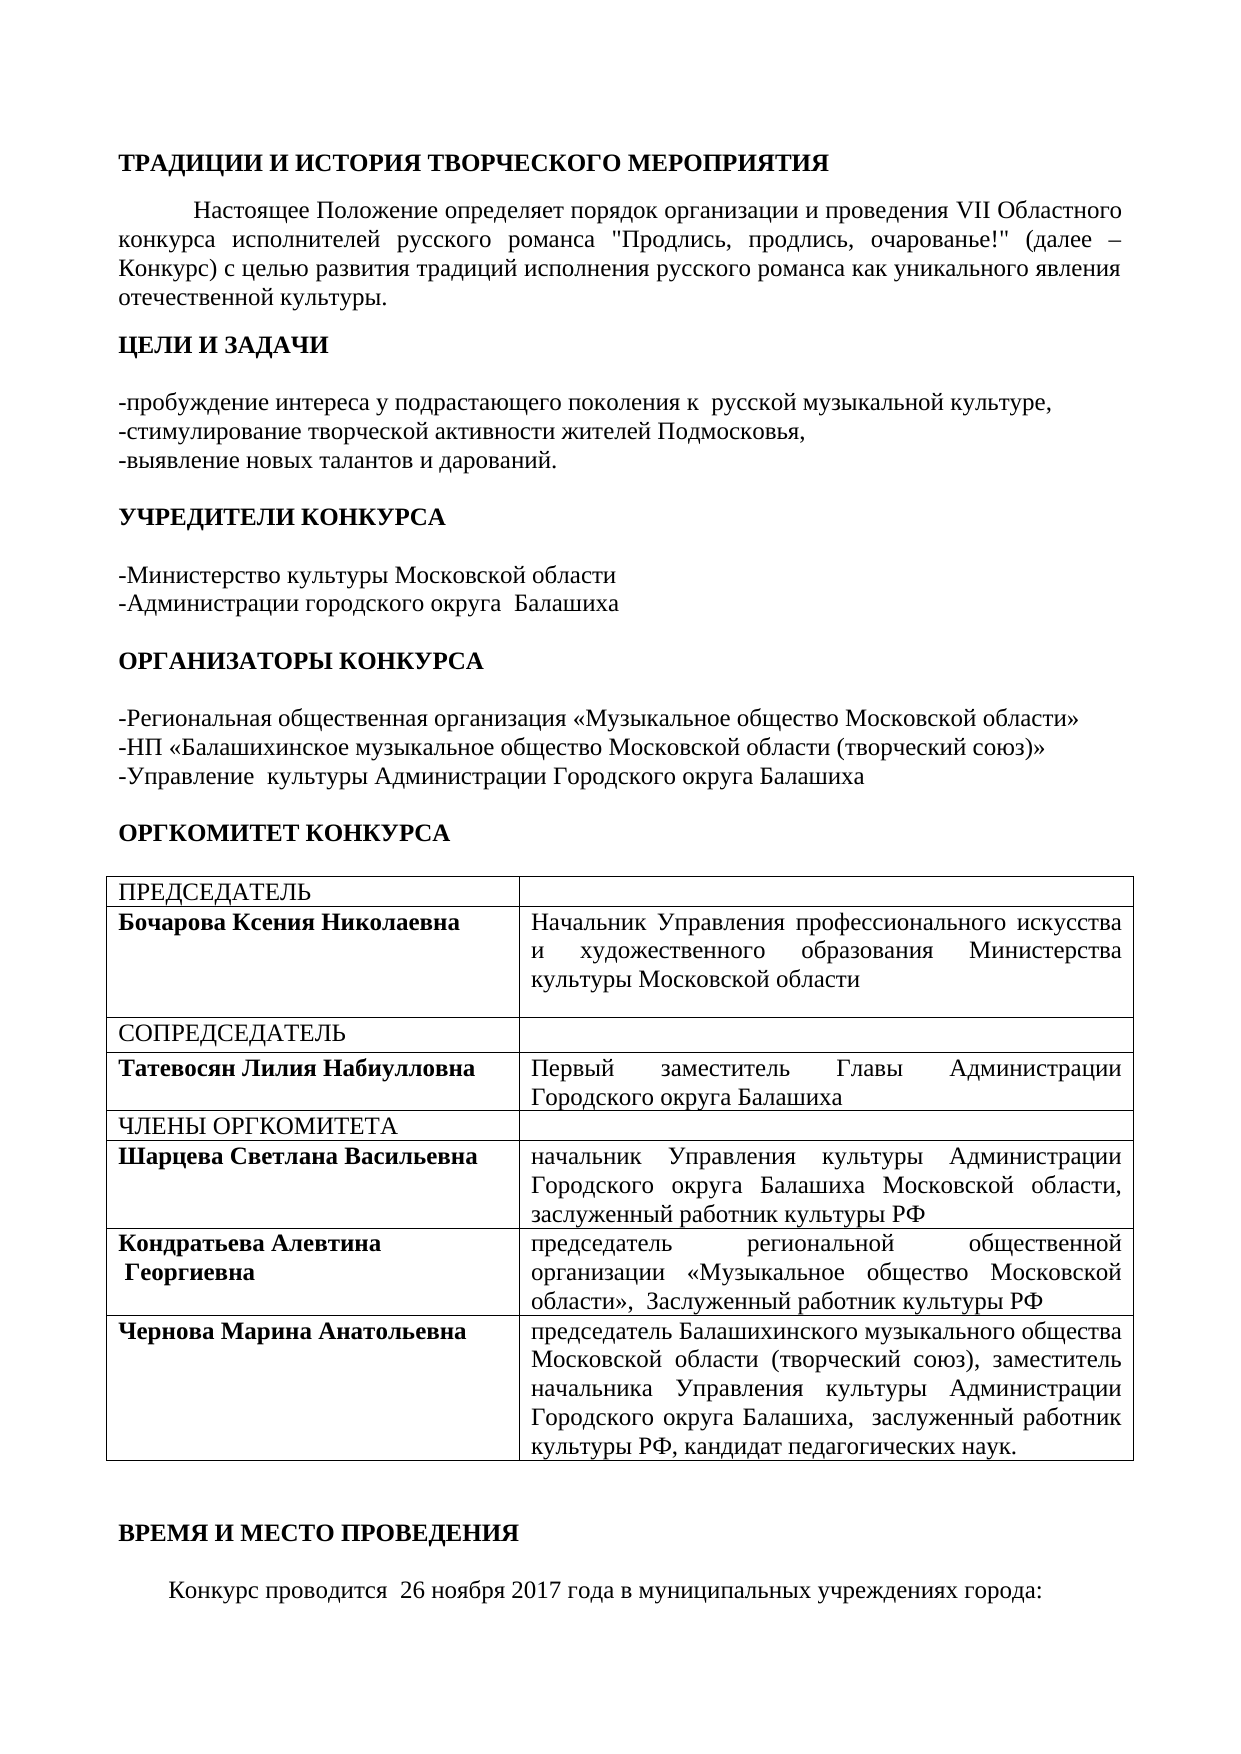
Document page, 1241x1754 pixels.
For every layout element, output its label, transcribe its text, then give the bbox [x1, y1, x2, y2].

table_cell Шарцева Светлана Васильевна [107, 1141, 519, 1227]
text -пробуждение интереса у подрастающего поколения к русской музыкальной культуре, [118, 387, 1122, 416]
table_cell Начальник Управления профессионального искусства и художественного образования Министерства культуры Московской области [520, 907, 1133, 1017]
table_cell начальник Управления культуры Администрации Городского округа Балашиха Московской области, заслуженный работник культуры РФ [520, 1141, 1133, 1227]
table_cell Татевосян Лилия Набиулловна [107, 1053, 519, 1110]
text -НП «Балашихинское музыкальное общество Московской области (творческий союз)» [118, 732, 1122, 761]
table_cell председатель региональной общественной организации «Музыкальное общество Московской области», Заслуженный работник культуры РФ [520, 1229, 1133, 1315]
table_header [520, 877, 1133, 906]
text ОРГКОМИТЕТ КОНКУРСА [118, 818, 1122, 847]
text -Региональная общественная организация «Музыкальное общество Московской области» [118, 703, 1122, 732]
table_cell Кондратьева Алевтина Георгиевна [107, 1229, 519, 1315]
text -стимулирование творческой активности жителей Подмосковья, [118, 416, 1122, 445]
text ОРГАНИЗАТОРЫ КОНКУРСА [118, 646, 1122, 675]
text -Администрации городского округа Балашиха [118, 588, 1122, 617]
table_cell Первый заместитель Главы Администрации Городского округа Балашиха [520, 1053, 1133, 1110]
table_cell Чернова Марина Анатольевна [107, 1316, 519, 1459]
table_cell СОПРЕДСЕДАТЕЛЬ [107, 1018, 519, 1052]
text Настоящее Положение определяет порядок организации и проведения VII Областного конкурса исполнителей русского романса "Продлись, продлись, очарованье!" (далее – Конкурс) с целью развития традиций исполнения русского романса как уникального явления отечественной культуры. [118, 196, 1122, 311]
text -Министерство культуры Московской области [118, 560, 1122, 588]
table_cell председатель Балашихинского музыкального общества Московской области (творческий союз), заместитель начальника Управления культуры Администрации Городского округа Балашиха, заслуженный работник культуры РФ, кандидат педагогических наук. [520, 1316, 1133, 1459]
text ВРЕМЯ И МЕСТО ПРОВЕДЕНИЯ [118, 1518, 1122, 1547]
text ТРАДИЦИИ И ИСТОРИЯ ТВОРЧЕСКОГО МЕРОПРИЯТИЯ [118, 148, 1122, 176]
table_cell ЧЛЕНЫ ОРГКОМИТЕТА [107, 1111, 519, 1140]
text Конкурс проводится 26 ноября 2017 года в муниципальных учреждениях города: [118, 1576, 1122, 1604]
table_cell [520, 1018, 1133, 1052]
text -выявление новых талантов и дарований. [118, 445, 1122, 473]
text -Управление культуры Администрации Городского округа Балашиха [118, 761, 1122, 790]
table_cell [520, 1111, 1133, 1140]
table_cell Бочарова Ксения Николаевна [107, 907, 519, 1017]
text ЦЕЛИ И ЗАДАЧИ [118, 330, 1122, 358]
table_header ПРЕДСЕДАТЕЛЬ [107, 877, 519, 906]
text УЧРЕДИТЕЛИ КОНКУРСА [118, 502, 1122, 531]
